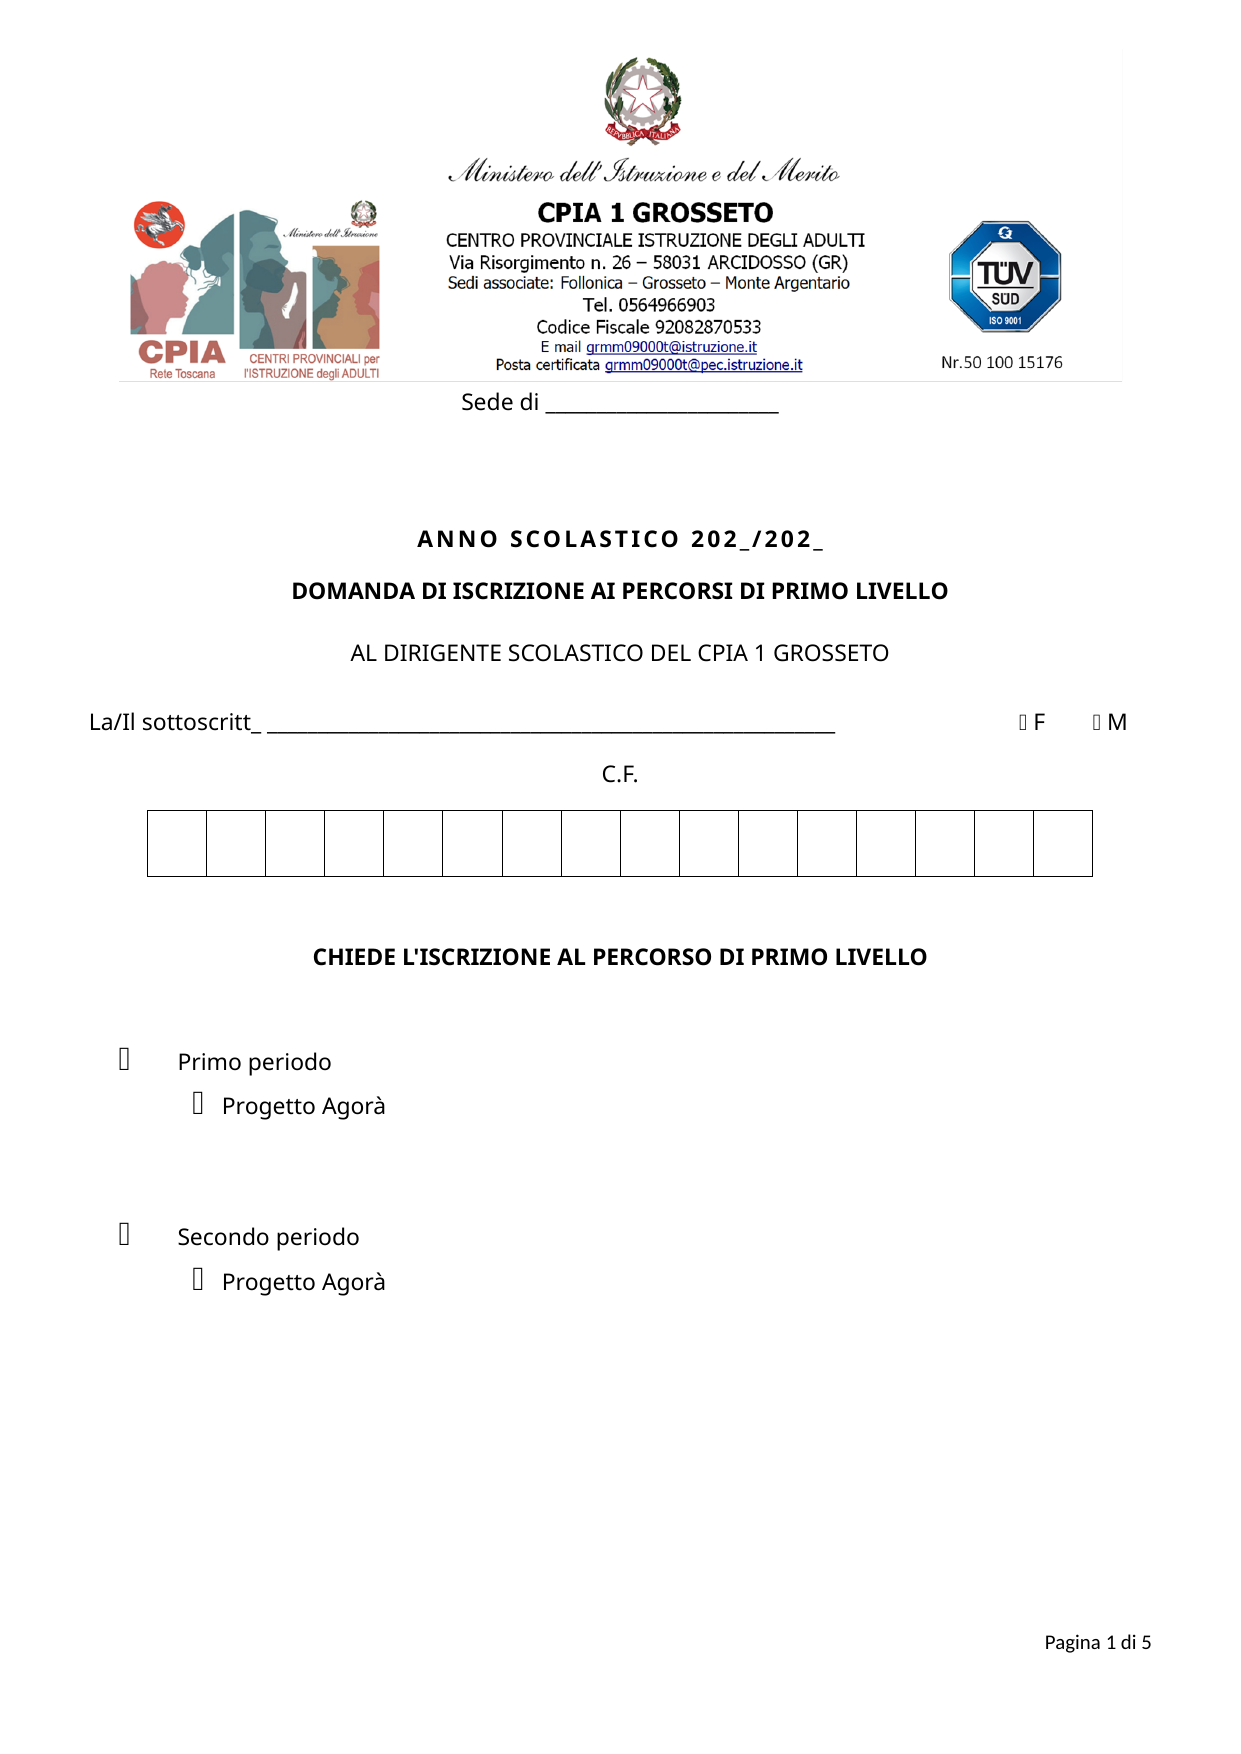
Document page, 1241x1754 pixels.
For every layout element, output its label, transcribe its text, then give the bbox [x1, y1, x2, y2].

table_header [975, 811, 1033, 876]
table_header [207, 811, 265, 876]
list Primo periodo [118, 1045, 1152, 1077]
text AL DIRIGENTE SCOLASTICO DEL CPIA 1 GROSSETO [89, 637, 1152, 668]
list Progetto Agorà [177, 1089, 1152, 1121]
table_header [325, 811, 383, 876]
text ANNO SCOLASTICO 202_/202_ [89, 522, 1152, 554]
text La/Il sottoscritt_ ________________________________________________________ F M [89, 706, 1152, 737]
table_header [739, 811, 797, 876]
text DOMANDA DI ISCRIZIONE AI PERCORSI DI PRIMO LIVELLO [89, 574, 1152, 606]
text Sede di _______________________ [89, 181, 1152, 417]
table_header [621, 811, 679, 876]
table_header [503, 811, 561, 876]
table_header [384, 811, 442, 876]
table_header [266, 811, 324, 876]
table_header [798, 811, 856, 876]
list Progetto Agorà [177, 1265, 1152, 1297]
table_header [857, 811, 915, 876]
table_header [916, 811, 974, 876]
table_header [148, 811, 206, 876]
text C.F. [89, 758, 1152, 789]
picture [118, 48, 1123, 181]
table_header [562, 811, 620, 876]
text CHIEDE L'ISCRIZIONE AL PERCORSO DI PRIMO LIVELLO [89, 941, 1152, 972]
table_header [680, 811, 738, 876]
list Secondo periodo [118, 1221, 1152, 1253]
table_header [1034, 811, 1092, 876]
table_header [443, 811, 502, 876]
